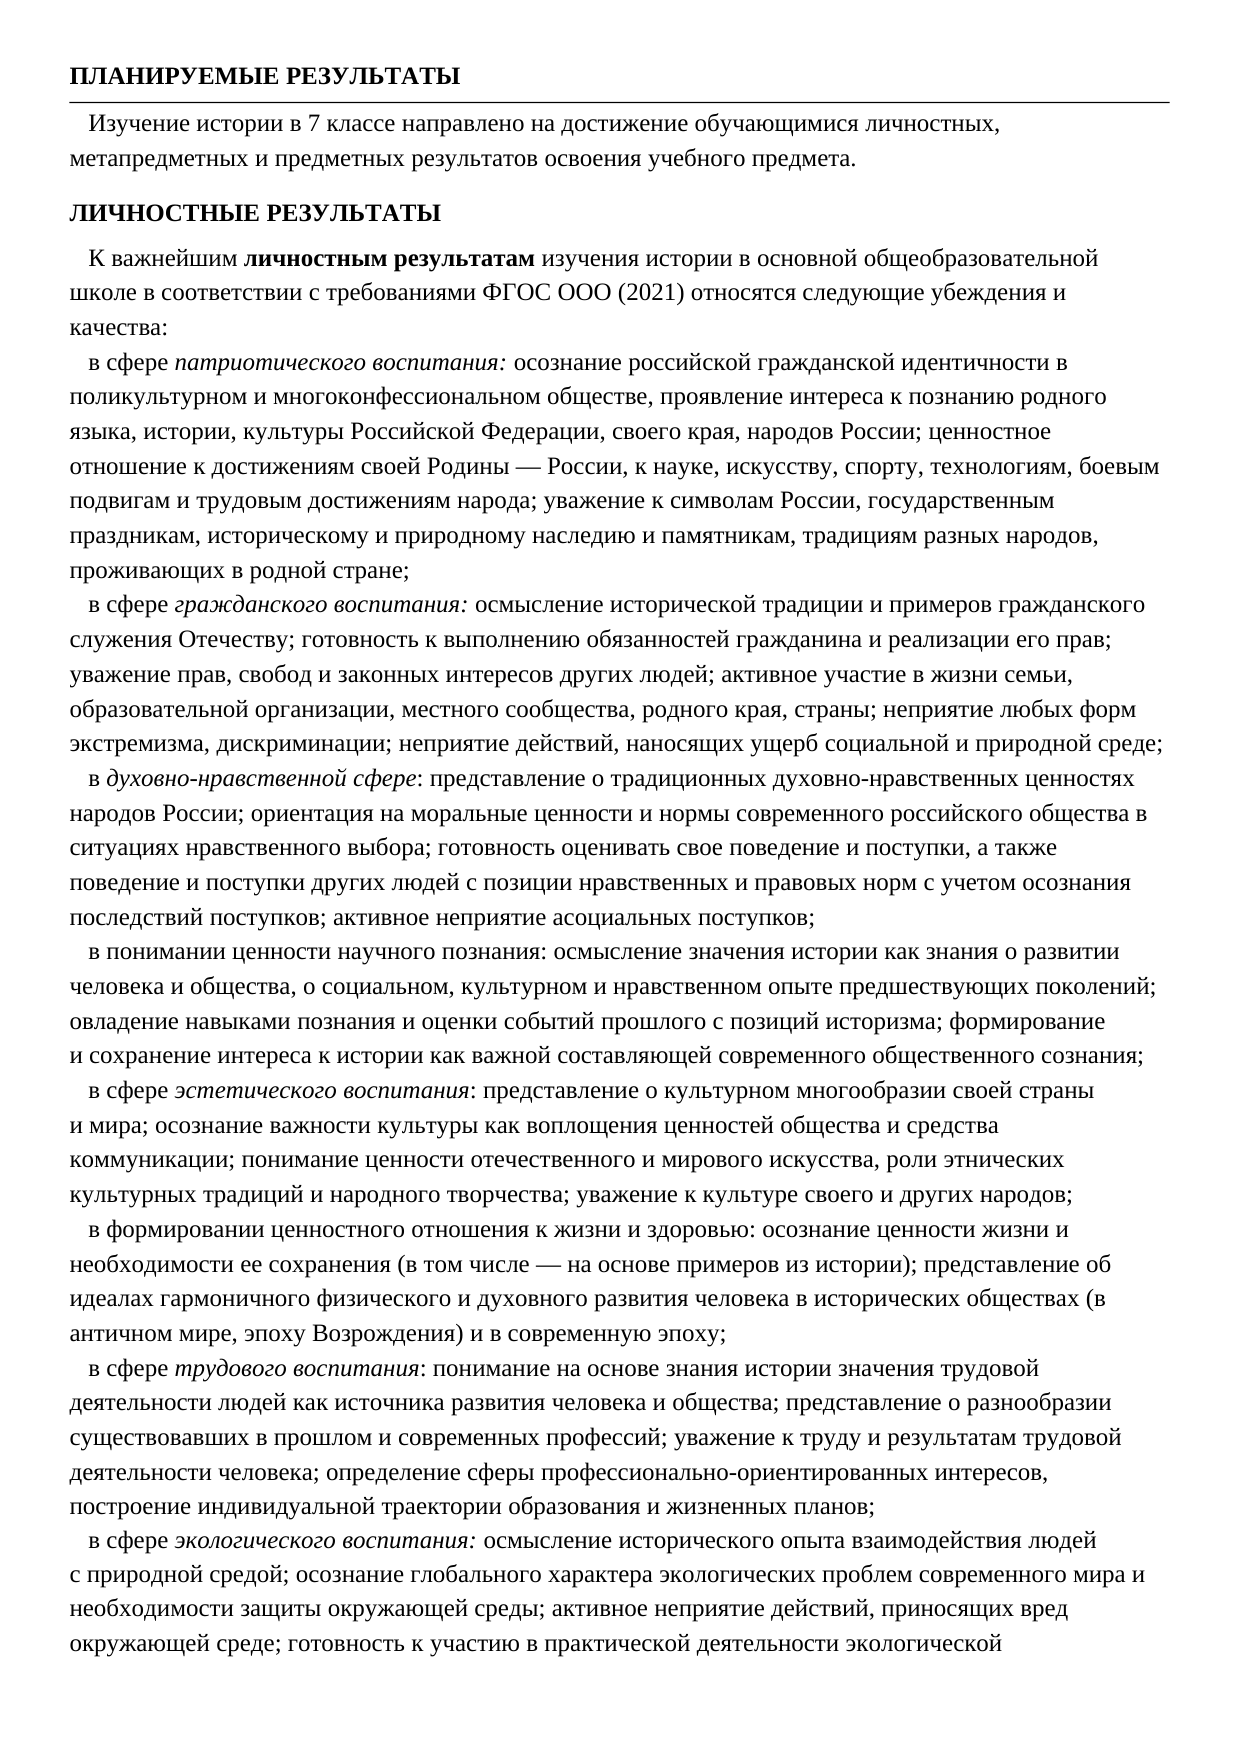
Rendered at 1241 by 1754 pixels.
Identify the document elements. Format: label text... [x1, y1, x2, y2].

text в формировании ценностного отношения к жизни и здоровью: осознание ценности жизни и необходимости ее сохранения (в том числе — на основе примеров из истории); представление об идеалах гармоничного физического и духовного развития человека в исторических обществах (в античном мире, эпоху Возрождения) и в современную эпоху; [69, 1214, 1114, 1347]
text и мира; осознание важности культуры как воплощения ценностей общества и средства коммуникации; понимание ценности отечественного и мирового искусства, роли этнических культурных традиций и народного творчества; уважение к культуре своего и других народов; [69, 1110, 1158, 1208]
text в сфере патриотического воспитания: осознание российской гражданской идентичности в поликультурном и многоконфессиональном обществе, проявление интереса к познанию родного языка, истории, культуры Российской Федерации, своего края, народов России; ценностное отношение к достижениям своей Родины — России, к науке, искусству, спорту, технологиям, боевым подвигам и трудовым достижениям народа; уважение к символам России, государственным праздникам, историческому и природному наследию и памятникам, традициям разных народов, проживающих в родной стране; [69, 347, 1163, 584]
text с природной средой; осознание глобального характера экологических проблем современного мира и необходимости защиты окружающей среды; активное неприятие действий, приносящих вред окружающей среде; готовность к участию в практической деятельности экологической [69, 1559, 1148, 1657]
text К важнейшим личностным результатам изучения истории в основной общеобразовательной школе в соответствии с требованиями ФГОС ООО (2021) относятся следующие убеждения и качества: [69, 243, 1158, 341]
text в понимании ценности научного познания: осмысление значения истории как знания о развитии человека и общества, о социальном, культурном и нравственном опыте предшествующих поколений; овладение навыками познания и оценки событий прошлого с позиций историзма; формирование [69, 936, 1160, 1034]
text в сфере гражданского воспитания: осмысление исторической традиции и примеров гражданского служения Отечеству; готовность к выполнению обязанностей гражданина и реализации его прав; уважение прав, свобод и законных интересов других людей; активное участие в жизни семьи, образовательной организации, местного сообщества, родного края, страны; неприятие любых форм экстремизма, дискриминации; неприятие действий, наносящих ущерб социальной и природной среде; [69, 589, 1182, 757]
text в сфере экологического воспитания: осмысление исторического опыта взаимодействия людей [88, 1526, 1182, 1554]
subtitle ЛИЧНОСТНЫЕ РЕЗУЛЬТАТЫ [69, 198, 1182, 226]
text и сохранение интереса к истории как важной составляющей современного общественного сознания; в сфере эстетического воспитания: представление о культурном многообразии своей страны [69, 1041, 1147, 1104]
text ПЛАНИРУЕМЫЕ РЕЗУЛЬТАТЫ [69, 61, 1182, 90]
text в духовно-нравственной сфере: представление о традиционных духовно-нравственных ценностях народов России; ориентация на моральные ценности и нормы современного российского общества в ситуациях нравственного выбора; готовность оценивать свое поведение и поступки, а также поведение и поступки других людей с позиции нравственных и правовых норм с учетом осознания последствий поступков; активное неприятие асоциальных поступков; [69, 763, 1151, 931]
text Изучение истории в 7 классе направлено на достижение обучающимися личностных, метапредметных и предметных результатов освоения учебного предмета. [69, 108, 1003, 172]
text в сфере трудового воспитания: понимание на основе знания истории значения трудовой деятельности людей как источника развития человека и общества; представление о разнообразии существовавших в прошлом и современных профессий; уважение к труду и результатам трудовой деятельности человека; определение сферы профессионально-ориентированных интересов, построение индивидуальной траектории образования и жизненных планов; [69, 1353, 1125, 1520]
